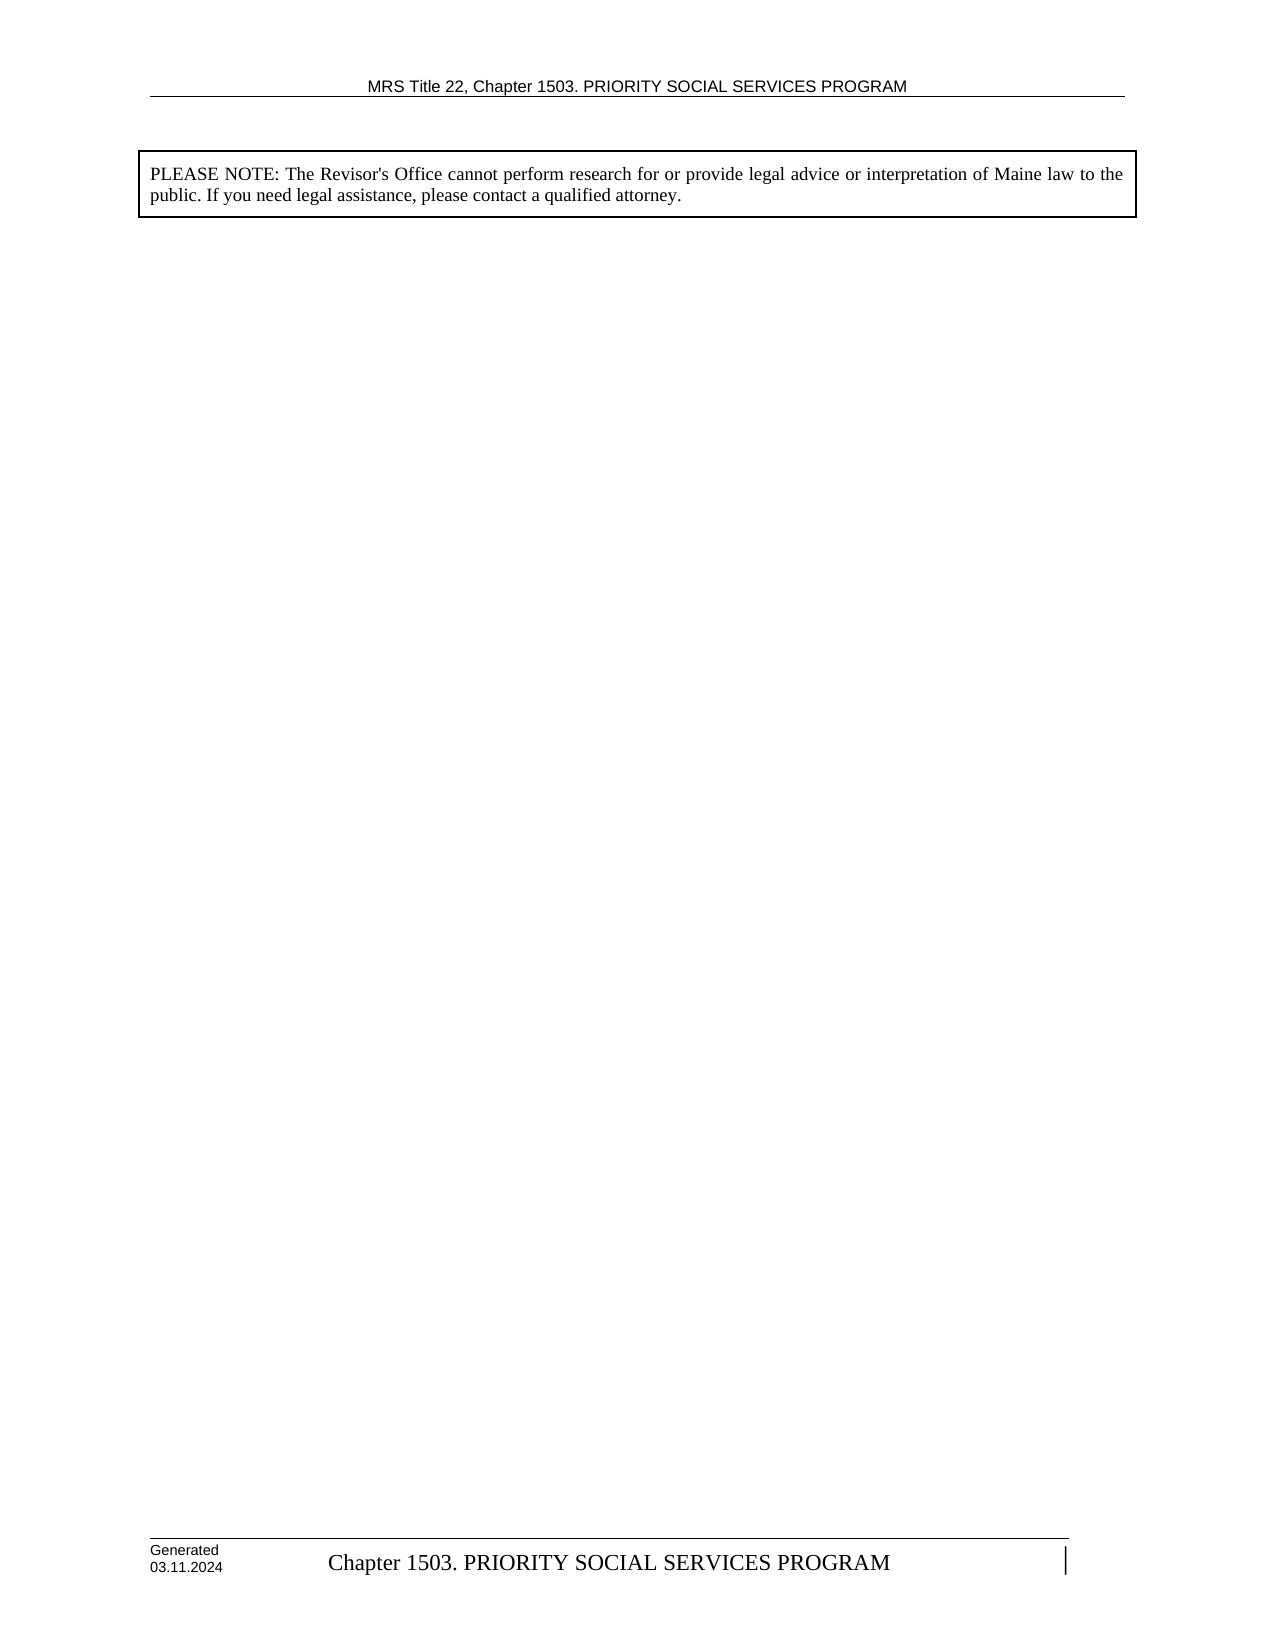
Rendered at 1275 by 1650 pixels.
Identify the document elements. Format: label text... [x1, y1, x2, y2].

text PLEASE NOTE: The Revisor's Office cannot perform research for or provide legal advice or interpretation of Maine law to the public. If you need legal assistance, please contact a qualified attorney. [140, 152, 1135, 216]
